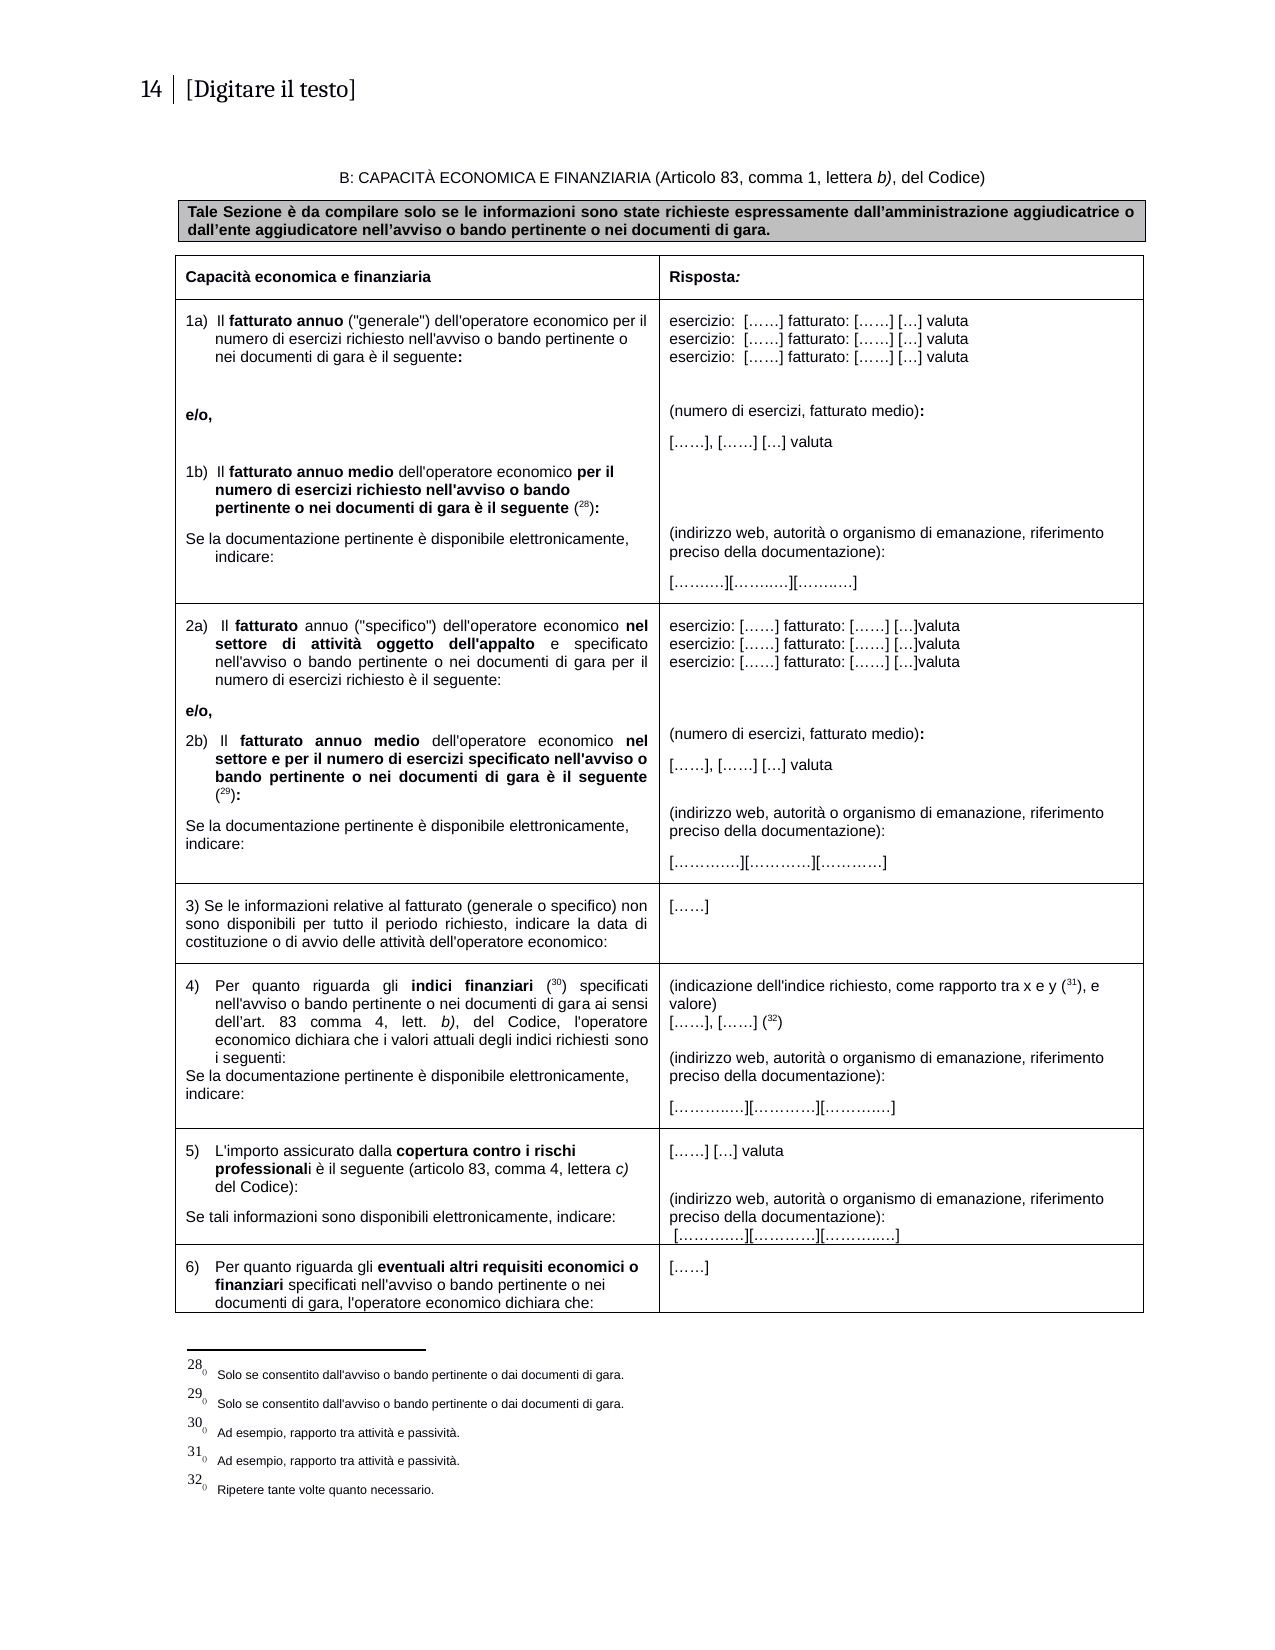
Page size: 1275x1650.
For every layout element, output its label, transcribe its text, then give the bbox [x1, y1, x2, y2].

table_cell esercizio: [……] fatturato: [……] […]valuta esercizio: [……] fatturato: [……] […]valuta esercizio: [……] fatturato: [……] […]valuta (numero di esercizi, fatturato medio): [……], [……] […] valuta (indirizzo web, autorità o organismo di emanazione, riferimento preciso della documentazione): [……….…][…………][…………] [660, 604, 1143, 883]
table_header Capacità economica e finanziaria [176, 256, 659, 298]
table_cell Per quanto riguarda gli indici finanziari () specificati nell'avviso o bando pertinente o nei documenti di gara ai sensi dell’art. 83 comma 4, lett. b), del Codice, l'operatore economico dichiara che i valori attuali degli indici richiesti sono i seguenti: Se la documentazione pertinente è disponibile elettronicamente, indicare: [176, 964, 659, 1128]
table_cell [176, 1245, 659, 1312]
title B: Capacità economica e finanziaria (Articolo 83, comma 1, lettera b), del Codice) [187, 168, 1137, 187]
table_cell [……] [660, 884, 1143, 963]
table_header Risposta: [660, 256, 1143, 298]
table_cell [660, 1245, 1143, 1312]
table_cell esercizio: [……] fatturato: [……] […] valuta esercizio: [……] fatturato: [……] […] valuta esercizio: [……] fatturato: [……] […] valuta (numero di esercizi, fatturato medio): [……], [……] […] valuta (indirizzo web, autorità o organismo di emanazione, riferimento preciso della documentazione): […….…][……..…][……..…] [660, 300, 1143, 603]
table_cell 2a) Il fatturato annuo ("specifico") dell'operatore economico nel settore di attività oggetto dell'appalto e specificato nell'avviso o bando pertinente o nei documenti di gara per il numero di esercizi richiesto è il seguente: e/o, 2b) Il fatturato annuo medio dell'operatore economico nel settore e per il numero di esercizi specificato nell'avviso o bando pertinente o nei documenti di gara è il seguente (): Se la documentazione pertinente è disponibile elettronicamente, indicare: [176, 604, 659, 883]
table_cell [……] […] valuta (indirizzo web, autorità o organismo di emanazione, riferimento preciso della documentazione): [……….…][…………][………..…] [660, 1129, 1143, 1244]
table_cell L'importo assicurato dalla copertura contro i rischi professionali è il seguente (articolo 83, comma 4, lettera c) del Codice): Se tali informazioni sono disponibili elettronicamente, indicare: [176, 1129, 659, 1244]
table_cell 1a) Il fatturato annuo ("generale") dell'operatore economico per il numero di esercizi richiesto nell'avviso o bando pertinente o nei documenti di gara è il seguente: e/o, 1b) Il fatturato annuo medio dell'operatore economico per il numero di esercizi richiesto nell'avviso o bando pertinente o nei documenti di gara è il seguente (): Se la documentazione pertinente è disponibile elettronicamente, indicare: [176, 300, 659, 603]
table_cell 3) Se le informazioni relative al fatturato (generale o specifico) non sono disponibili per tutto il periodo richiesto, indicare la data di costituzione o di avvio delle attività dell'operatore economico: [176, 884, 659, 963]
table_cell (indicazione dell'indice richiesto, come rapporto tra x e y (), e valore) [……], [……] () (indirizzo web, autorità o organismo di emanazione, riferimento preciso della documentazione): [………..…][…………][……….…] [660, 964, 1143, 1128]
text Tale Sezione è da compilare solo se le informazioni sono state richieste espressamente dall’amministrazione aggiudicatrice o dall’ente aggiudicatore nell’avviso o bando pertinente o nei documenti di gara. [179, 201, 1145, 241]
